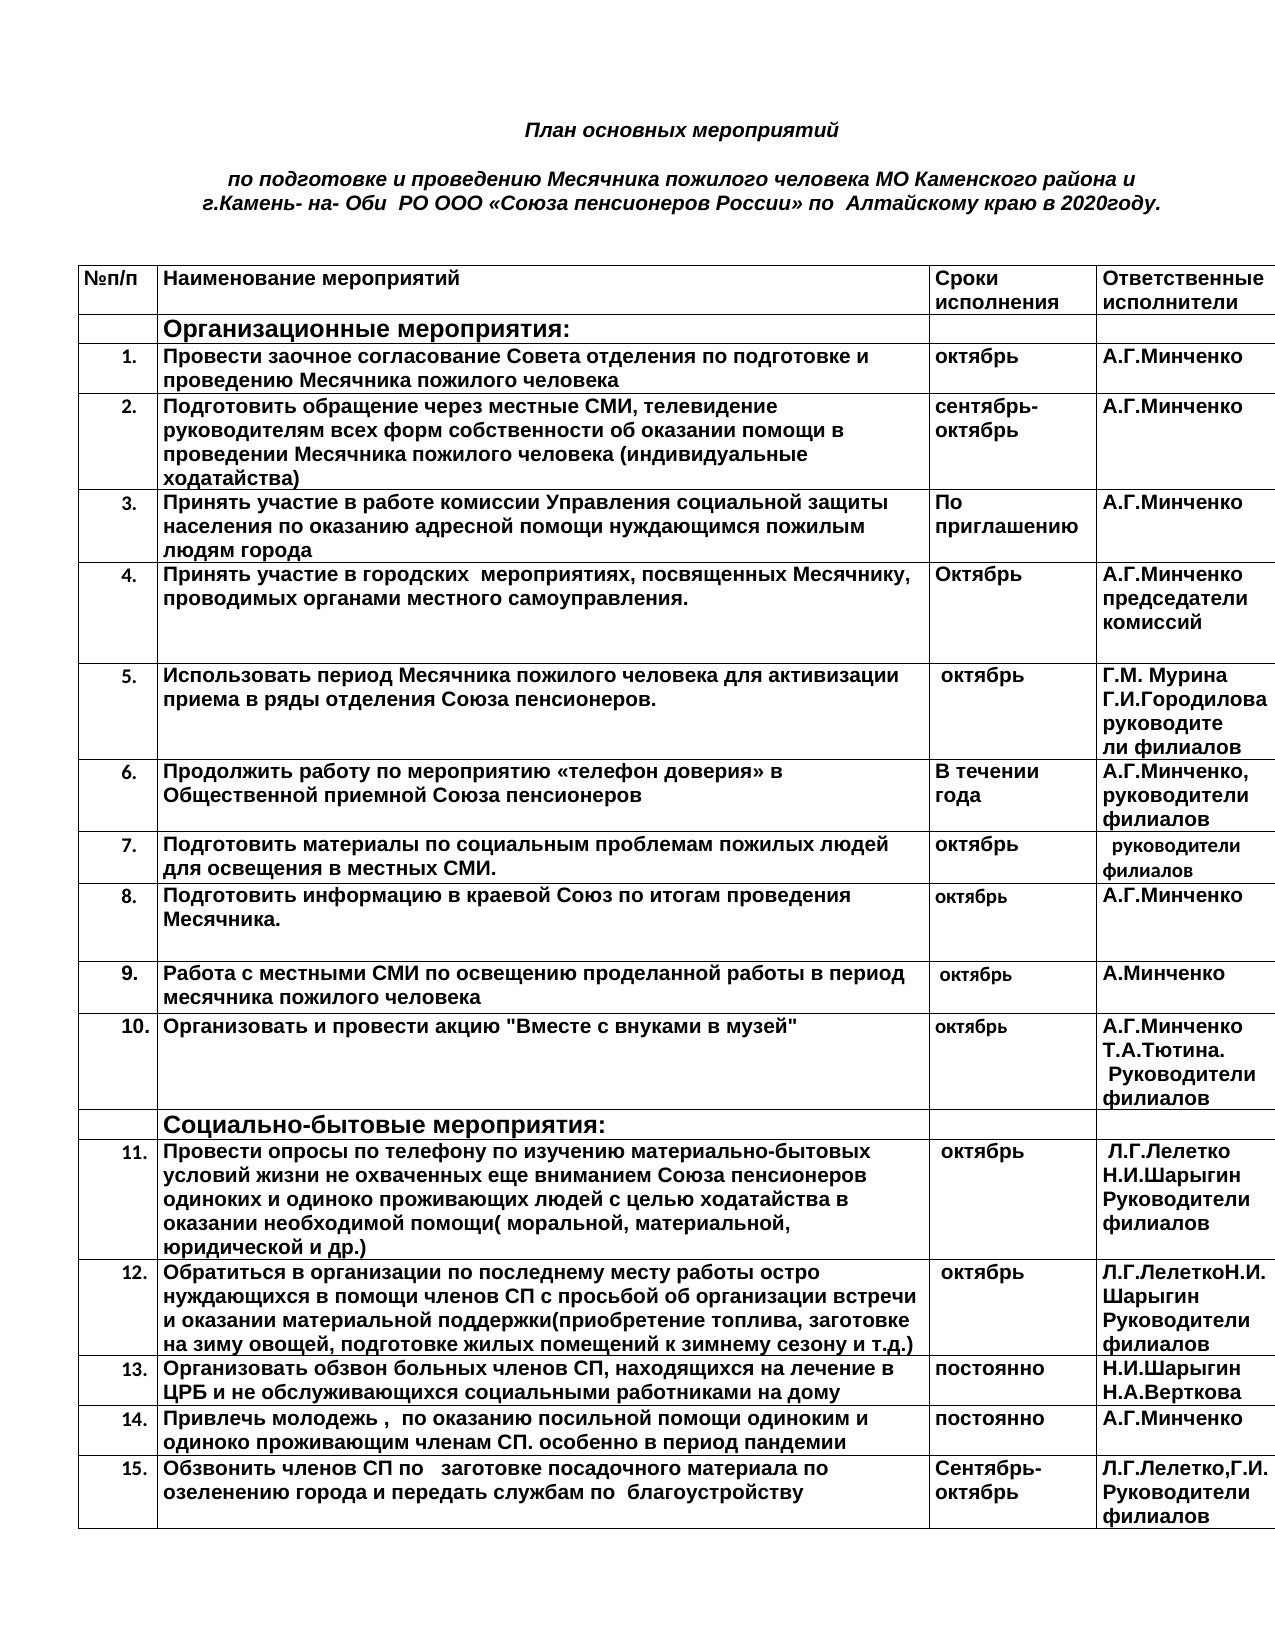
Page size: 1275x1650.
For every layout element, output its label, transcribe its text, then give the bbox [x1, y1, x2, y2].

table_cell 1. [79, 344, 157, 393]
table_cell Г.М. Мурина Г.И.Городилова руководите ли филиалов [1097, 664, 1275, 759]
text План основных мероприятий [177, 118, 1186, 142]
table_cell 7. [79, 832, 157, 883]
table_cell [930, 315, 1096, 343]
table_cell 6. [79, 1456, 157, 1527]
table_cell Октябрь [930, 563, 1096, 662]
text по подготовке и проведению Месячника пожилого человека МО Каменского района и г.Камень- на- Оби РО ООО «Союза пенсионеров России» по Алтайскому краю в 2020году. [177, 167, 1186, 215]
table_cell В течении года [930, 760, 1096, 831]
table_cell Л.Г.Лелетко,Г.И. Руководители филиалов [1097, 1456, 1275, 1527]
table_cell 5. [79, 1406, 157, 1455]
table_cell Продолжить работу по мероприятию «телефон доверия» в Общественной приемной Союза пенсионеров [158, 760, 929, 831]
table_cell 9. [79, 962, 157, 1013]
table_cell 5. [79, 664, 157, 759]
table_header Наименование мероприятий [158, 266, 929, 314]
table_header Ответственные исполнители [1097, 266, 1275, 314]
table_cell 2 [79, 394, 157, 489]
table_cell А.Г.Минченко Т.А.Тютина. Руководители филиалов [1097, 1014, 1275, 1109]
table_cell По приглашению [930, 490, 1096, 562]
table_cell А.Г.Минченко [1097, 490, 1275, 562]
table_cell Использовать период Месячника пожилого человека для активизации приема в ряды отделения Союза пенсионеров. [158, 664, 929, 759]
table_cell А.Г.Минченко, руководители филиалов [1097, 760, 1275, 831]
table_cell Обратиться в организации по последнему месту работы остро нуждающихся в помощи членов СП с просьбой об организации встречи и оказании материальной поддержки(приобретение топлива, заготовке на зиму овощей, подготовке жилых помещений к зимнему сезону и т.д.) [158, 1260, 929, 1355]
table_cell А.Г.Минченко [1097, 344, 1275, 393]
table_cell Организовать обзвон больных членов СП, находящихся на лечение в ЦРБ и не обслуживающихся социальными работниками на дому [158, 1356, 929, 1405]
table_cell Подготовить информацию в краевой Союз по итогам проведения Месячника. [158, 884, 929, 961]
table_cell постоянно [930, 1406, 1096, 1455]
table_cell А.Г.Минченко [1097, 884, 1275, 961]
table_cell А.Г.Минченко [1097, 394, 1275, 489]
table_cell Подготовить материалы по социальным проблемам пожилых людей для освещения в местных СМИ. [158, 832, 929, 883]
table_cell постоянно [930, 1356, 1096, 1405]
table_cell 4. [79, 563, 157, 662]
table_cell октябрь [930, 832, 1096, 883]
table_cell 6. [79, 760, 157, 831]
table_cell [1097, 1110, 1275, 1139]
table_cell октябрь [930, 344, 1096, 393]
table_cell Л.Г.Лелетко Н.И.Шарыгин Руководители филиалов [1097, 1140, 1275, 1259]
table_cell Организационные мероприятия: [158, 315, 929, 343]
table_header №п/п [79, 266, 157, 314]
table_cell сентябрь-октябрь [930, 394, 1096, 489]
table_cell октябрь [930, 1140, 1096, 1259]
table_cell октябрь [930, 1260, 1096, 1355]
table_cell 1. [79, 1140, 157, 1259]
table_cell 8. [79, 884, 157, 961]
table_cell Сентябрь-октябрь [930, 1456, 1096, 1527]
table_cell 2. [79, 1260, 157, 1355]
table_cell октябрь [930, 884, 1096, 961]
table_cell А.Минченко [1097, 962, 1275, 1013]
table_cell Н.И.Шарыгин Н.А.Верткова [1097, 1356, 1275, 1405]
table_cell Подготовить обращение через местные СМИ, телевидение руководителям всех форм собственности об оказании помощи в проведении Месячника пожилого человека (индивидуальные ходатайства) [158, 394, 929, 489]
table_cell октябрь [930, 962, 1096, 1013]
table_cell октябрь [930, 1014, 1096, 1109]
table_cell Обзвонить членов СП по заготовке посадочного материала по озеленению города и передать службам по благоустройству [158, 1456, 929, 1527]
table_cell руководители филиалов [1097, 832, 1275, 883]
table_cell Принять участие в работе комиссии Управления социальной защиты населения по оказанию адресной помощи нуждающимся пожилым людям города [158, 490, 929, 562]
table_header Сроки исполнения [930, 266, 1096, 314]
table_cell Принять участие в городских мероприятиях, посвященных Месячнику, проводимых органами местного самоуправления. [158, 563, 929, 662]
table_cell [1097, 315, 1275, 343]
table_cell [79, 1014, 157, 1109]
table_cell октябрь [930, 664, 1096, 759]
table_cell 4. [79, 1356, 157, 1405]
table_cell Провести опросы по телефону по изучению материально-бытовых условий жизни не охваченных еще вниманием Союза пенсионеров одиноких и одиноко проживающих людей с целью ходатайства в оказании необходимой помощи( моральной, материальной, юридической и др.) [158, 1140, 929, 1259]
table_cell [79, 1110, 157, 1139]
table_cell А.Г.Минченко председатели комиссий [1097, 563, 1275, 662]
table_cell 3 [79, 490, 157, 562]
table_cell Работа с местными СМИ по освещению проделанной работы в период месячника пожилого человека [158, 962, 929, 1013]
table_cell Провести заочное согласование Совета отделения по подготовке и проведению Месячника пожилого человека [158, 344, 929, 393]
table_cell Привлечь молодежь , по оказанию посильной помощи одиноким и одиноко проживающим членам СП. особенно в период пандемии [158, 1406, 929, 1455]
table_cell [79, 315, 157, 343]
table_cell Организовать и провести акцию "Вместе с внуками в музей" [158, 1014, 929, 1109]
table_cell [930, 1110, 1096, 1139]
table_cell Социально-бытовые мероприятия: [158, 1110, 929, 1139]
table_cell Л.Г.ЛелеткоН.И.Шарыгин Руководители филиалов [1097, 1260, 1275, 1355]
table_cell А.Г.Минченко [1097, 1406, 1275, 1455]
